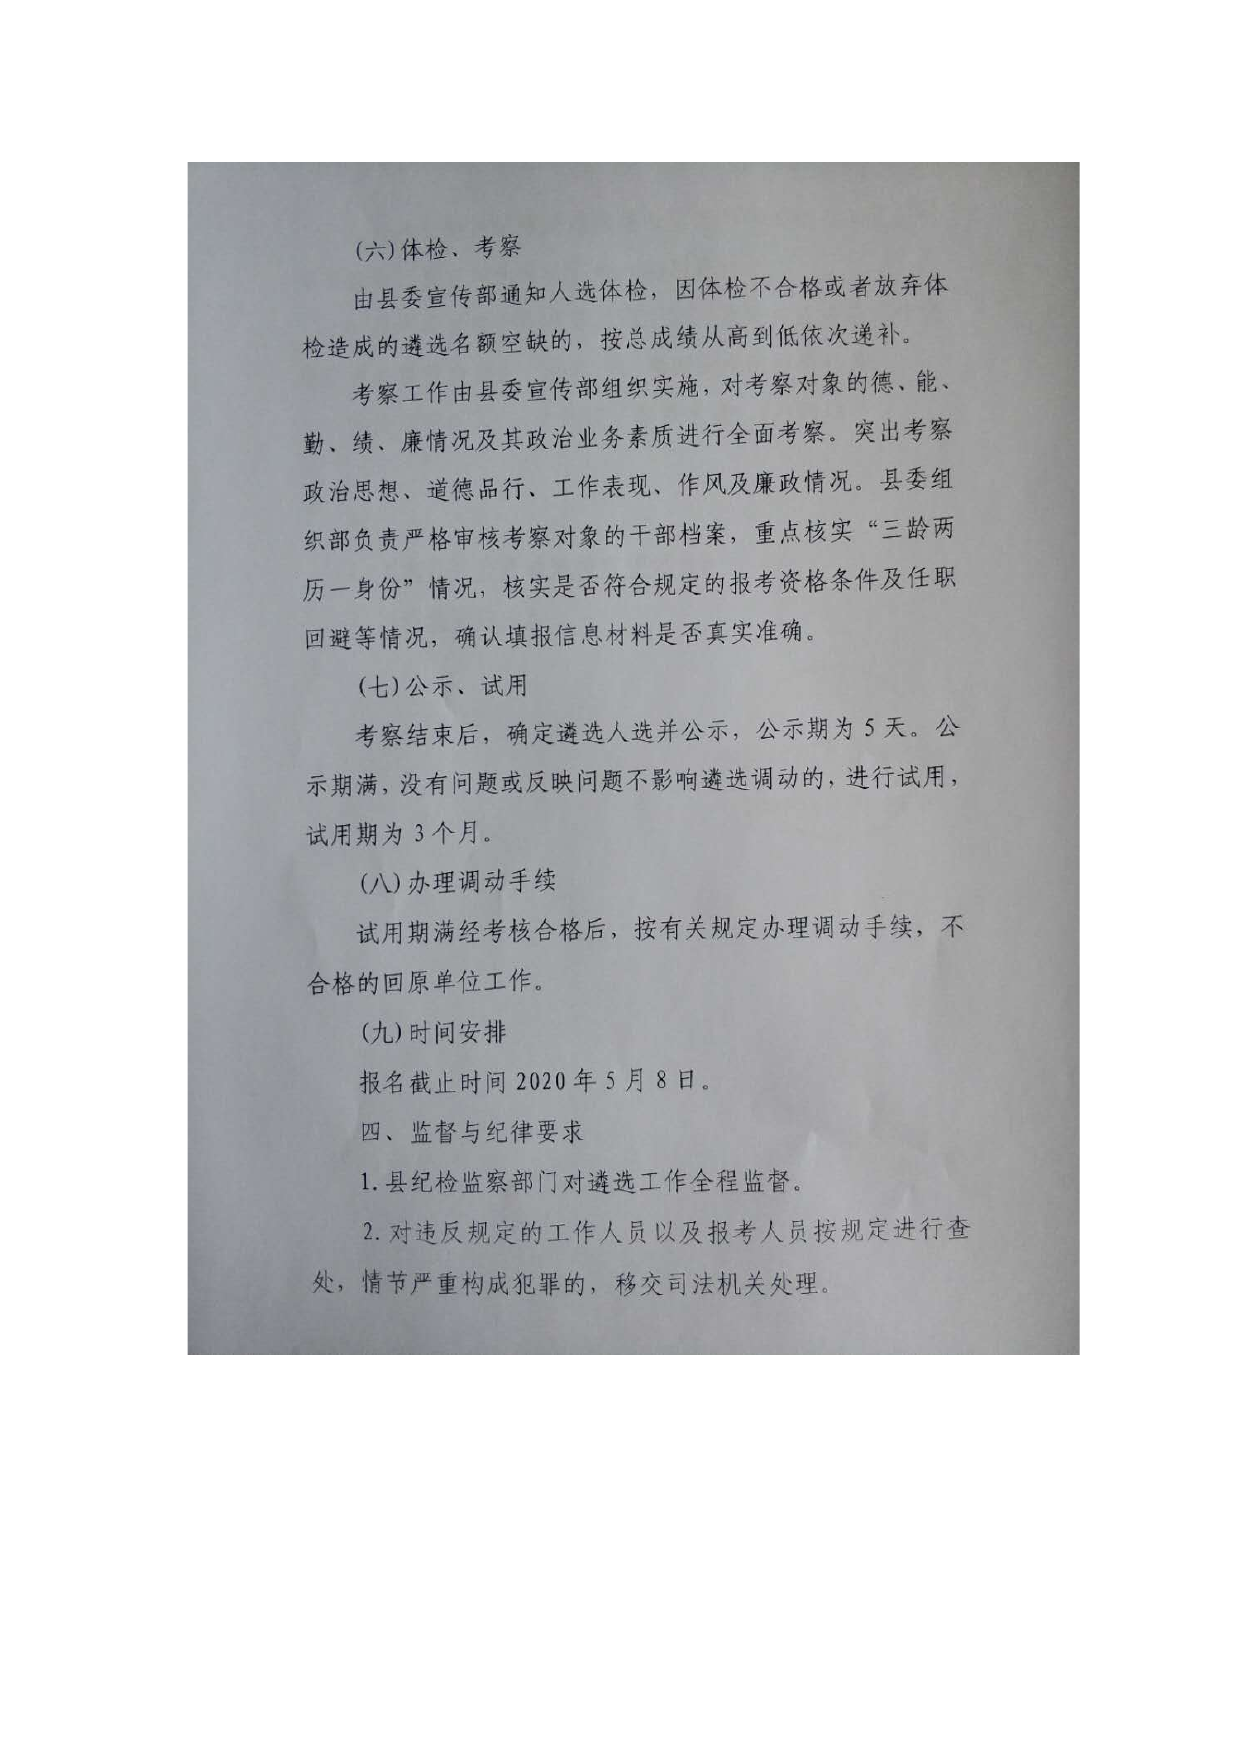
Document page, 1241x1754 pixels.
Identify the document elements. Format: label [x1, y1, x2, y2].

picture [187, 162, 1080, 1355]
